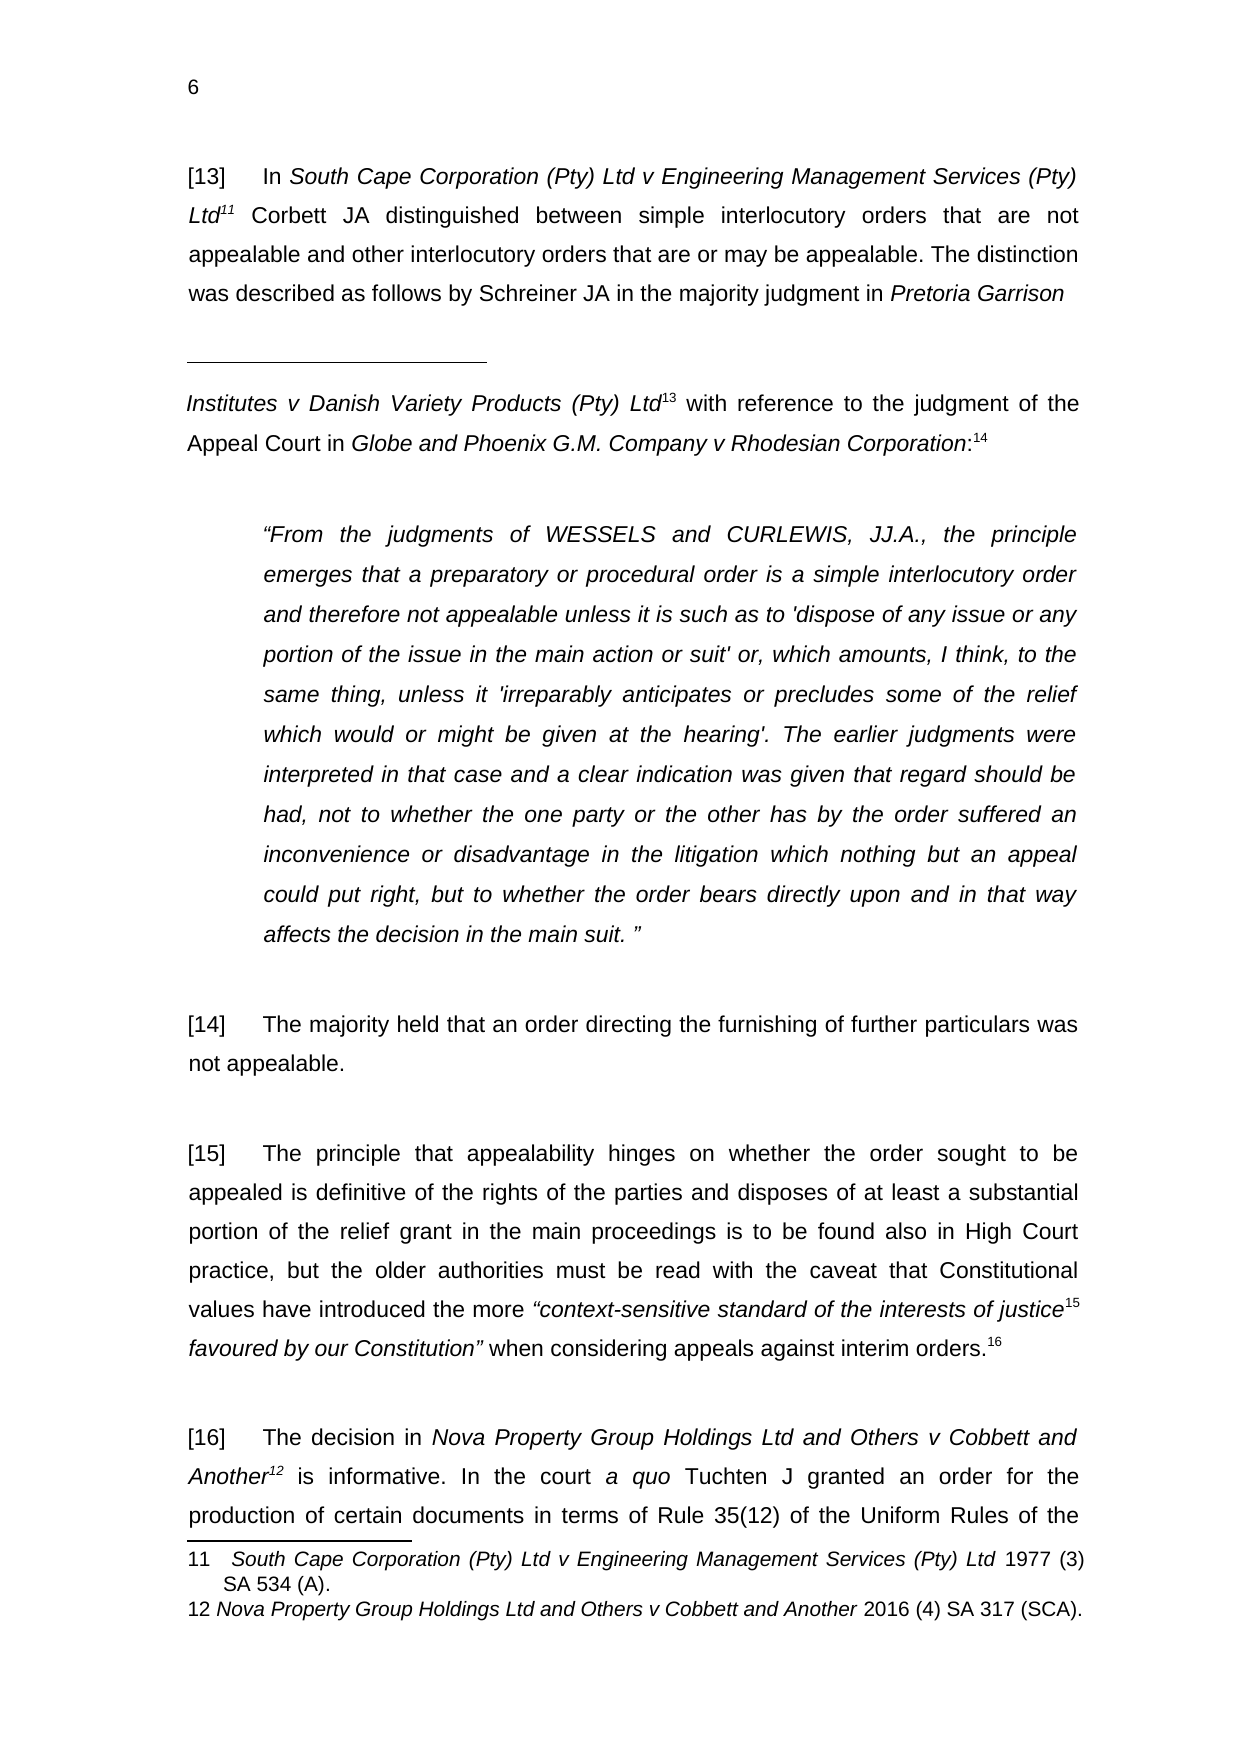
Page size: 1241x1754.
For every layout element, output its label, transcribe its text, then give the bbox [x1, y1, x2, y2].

text [13] In South Cape Corporation (Pty) Ltd v Engineering Management Services (Pty) Ltd Corbett JA distinguished between simple interlocutory orders that are not appealable and other interlocutory orders that are or may be appealable. The distinction was described as follows by Schreiner JA in the majority judgment in Pretoria Garrison [187, 163, 1079, 307]
text [14] The majority held that an order directing the furnishing of further particulars was not appealable. [187, 1011, 1079, 1077]
text [15] The principle that appealability hinges on whether the order sought to be appealed is definitive of the rights of the parties and disposes of at least a substantial portion of the relief grant in the main proceedings is to be found also in High Court practice, but the older authorities must be read with the caveat that Constitutional values have introduced the more “context-sensitive standard of the interests of justice15 favoured by our Constitution” when considering appeals against interim orders.16 [187, 1140, 1079, 1361]
text Institutes v Danish Variety Products (Pty) Ltd13 with reference to the judgment of the Appeal Court in Globe and Phoenix G.M. Company v Rhodesian Corporation:14 [186, 390, 1079, 457]
text “From the judgments of WESSELS and CURLEWIS, JJ.A., the principle emerges that a preparatory or procedural order is a simple interlocutory order and therefore not appealable unless it is such as to 'dispose of any issue or any portion of the issue in the main action or suit' or, which amounts, I think, to the same thing, unless it 'irreparably anticipates or precludes some of the relief which would or might be given at the hearing'. The earlier judgments were interpreted in that case and a clear indication was given that regard should be had, not to whether the one party or the other has by the order suffered an inconvenience or disadvantage in the litigation which nothing but an appeal could put right, but to whether the order bears directly upon and in that way affects the decision in the main suit. ” [262, 521, 1079, 947]
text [187, 1424, 1079, 1528]
